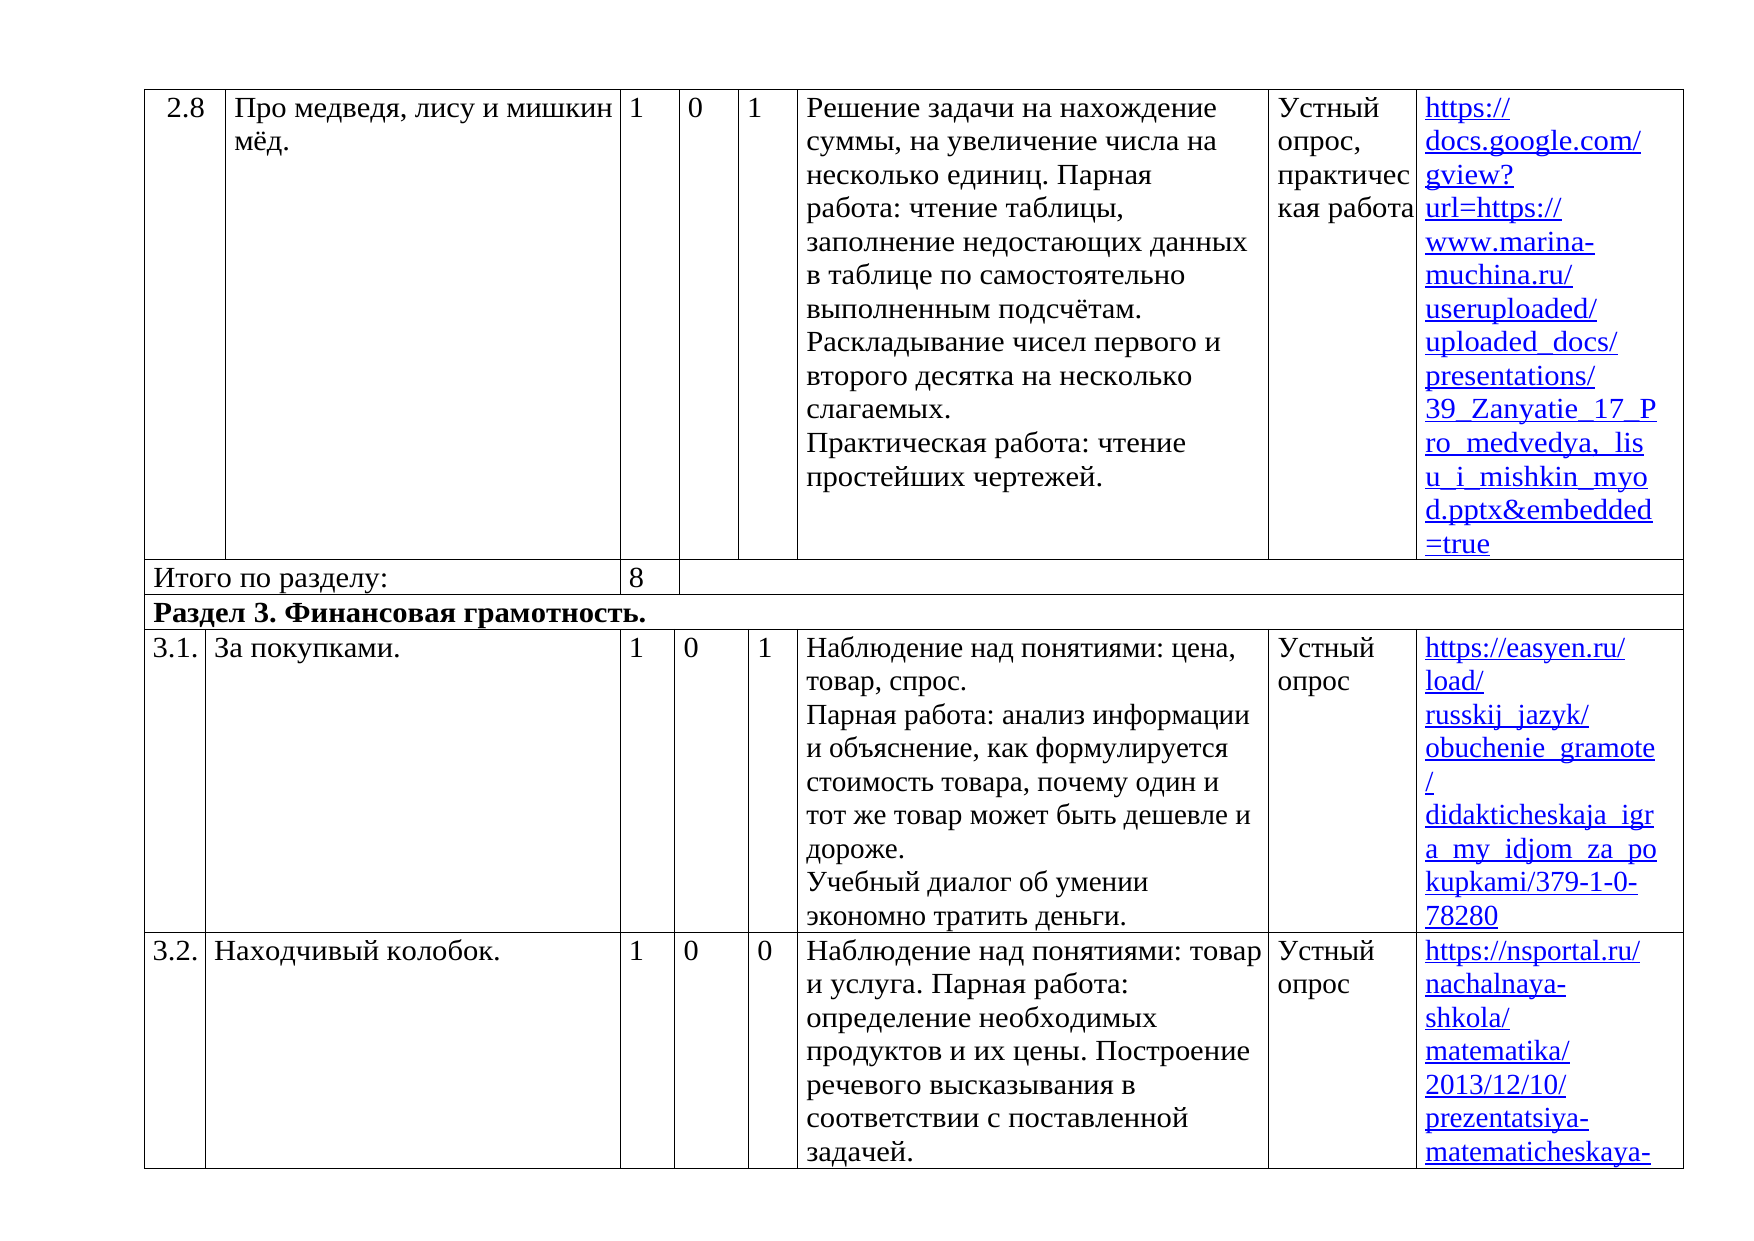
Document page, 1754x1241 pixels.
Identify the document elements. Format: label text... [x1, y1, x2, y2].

table_cell 8 [621, 560, 679, 594]
table_cell 0 [680, 90, 738, 559]
table_cell За покупками. [206, 630, 620, 932]
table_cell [1269, 90, 1416, 559]
table_cell https://docs.google.com/gview?url=https://www.marina-muchina.ru/useruploaded/uploaded_docs/presentations/39_Zanyatie_17_Pro_medvedya,_lisu_i_mishkin_myod.pptx&embedded=true [1417, 90, 1683, 559]
table_cell 1 [621, 630, 674, 932]
table_cell Решение задачи на нахождение суммы, на увеличение числа на несколько единиц. Парная работа: чтение таблицы, заполнение недостающих данных в таблице по самостоятельно выполненным подсчётам. Раскладывание чисел первого и второго десятка на несколько слагаемых. Практическая работа: чтение простейших чертежей. [798, 90, 1268, 559]
table_cell Устный опрос [1269, 933, 1416, 1167]
table_cell 0 [749, 933, 797, 1167]
table_cell Устный опрос [1269, 630, 1416, 932]
table_cell 0 [675, 630, 748, 932]
table_cell [680, 560, 1683, 594]
table_cell 3.2. [145, 933, 205, 1167]
table_cell Итого по разделу: [145, 560, 620, 594]
table_cell 3.1. [145, 630, 205, 932]
table_cell 0 [675, 933, 748, 1167]
table_cell Раздел 3. Финансовая грамотность. [145, 595, 1683, 629]
table_cell https://easyen.ru/load/russkij_jazyk/obuchenie_gramote/didakticheskaja_igra_my_idjom_za_pokupkami/379-1-0-78280 [1417, 630, 1683, 932]
table_cell 1 [739, 90, 797, 559]
table_cell 1 [749, 630, 797, 932]
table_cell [1417, 933, 1683, 1167]
table_cell 1 [621, 933, 674, 1167]
table_cell Про медведя, лису и мишкин мёд. [226, 90, 620, 559]
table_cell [798, 933, 1268, 1167]
table_cell 2.8 [145, 90, 225, 559]
table_cell Наблюдение над понятиями: цена, товар, спрос. Парная работа: анализ информации и объяснение, как формулируется стоимость товара, почему один и тот же товар может быть дешевле и дороже. Учебный диалог об умении экономно тратить деньги. [798, 630, 1268, 932]
table_cell 1 [621, 90, 679, 559]
table_cell Находчивый колобок. [206, 933, 620, 1167]
